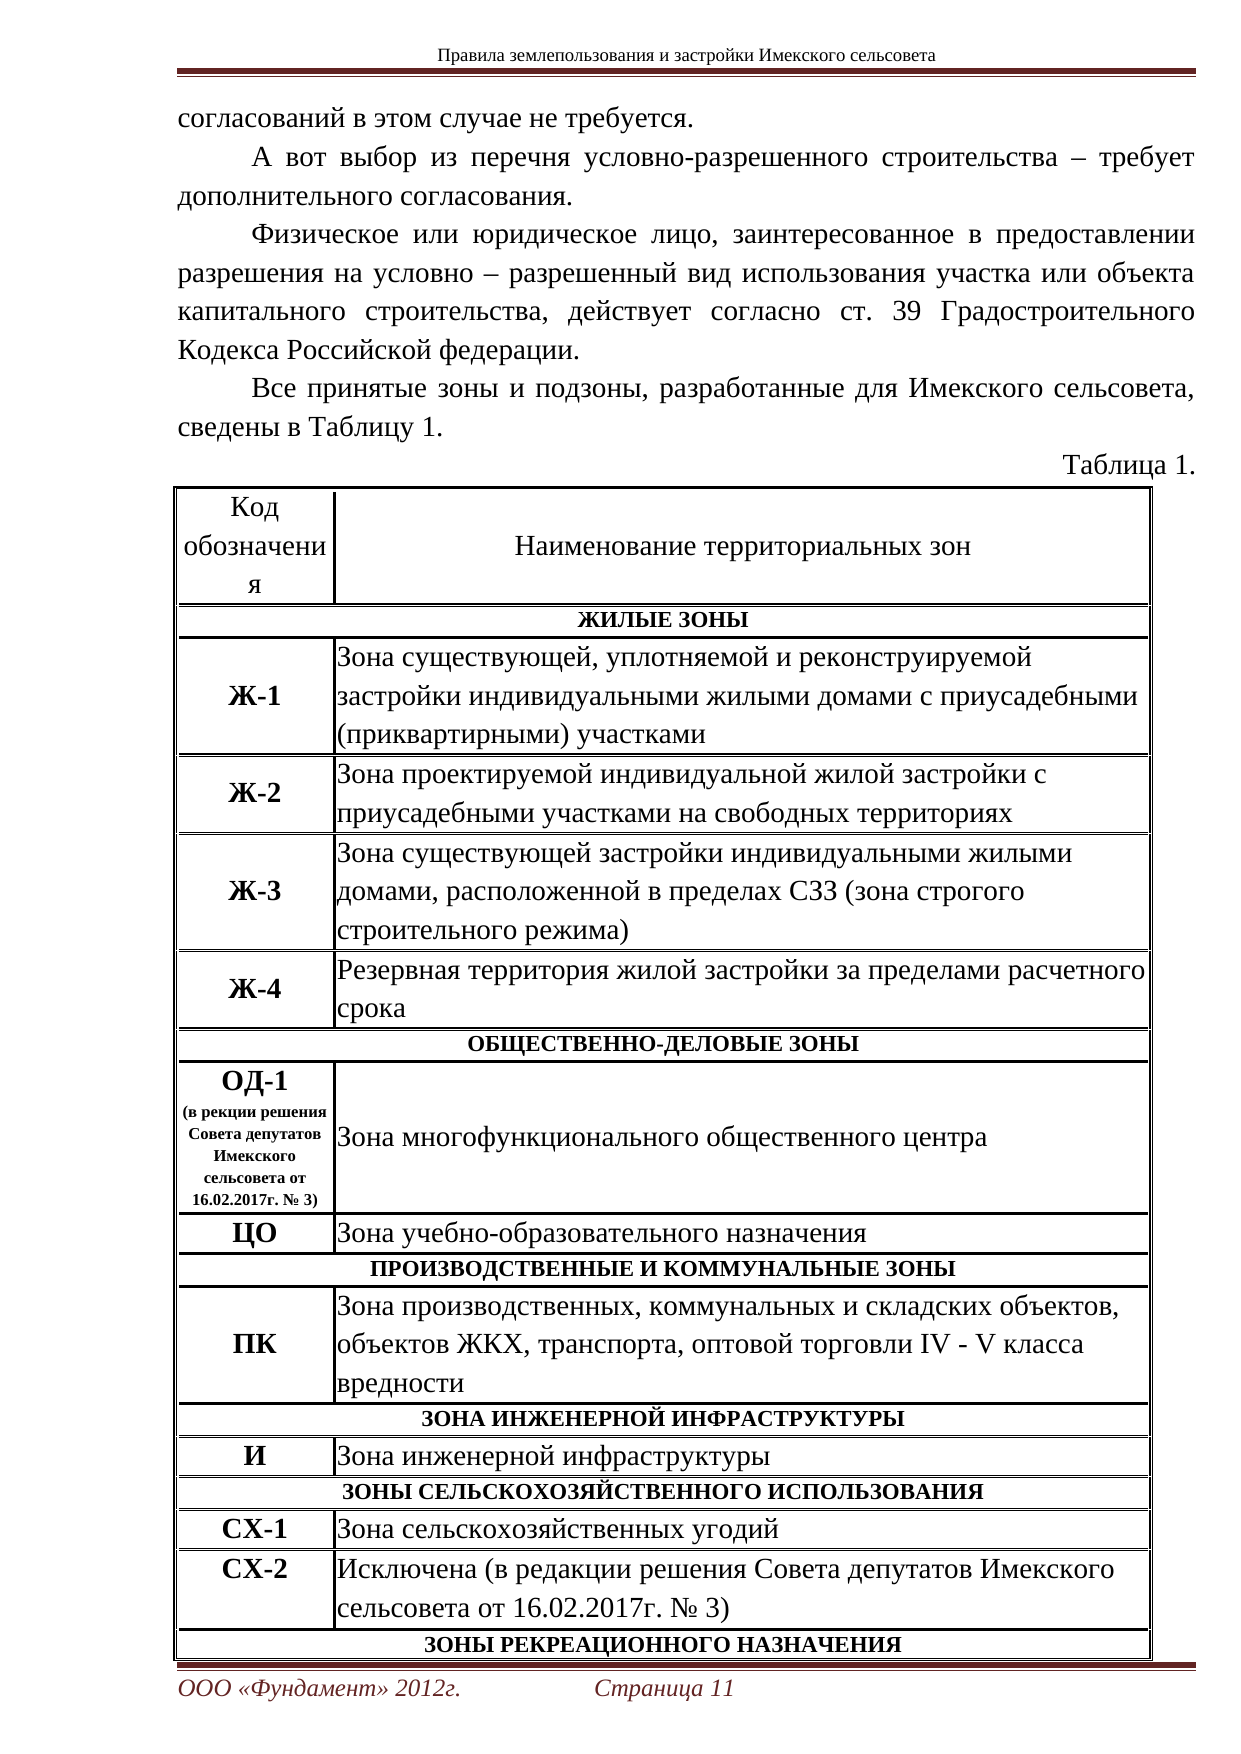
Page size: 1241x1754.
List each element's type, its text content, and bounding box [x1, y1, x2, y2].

text А вот выбор из перечня условно-разрешенного строительства – требует дополнительного согласования. [177, 139, 1196, 211]
table_header Наименование территориальных зон [334, 489, 1149, 603]
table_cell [175, 1628, 1151, 1657]
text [177, 101, 1196, 134]
text Таблица 1. [177, 447, 1196, 481]
table_cell Зона сельскохозяйственных угодий [334, 1508, 1151, 1548]
table_cell СХ-2 [175, 1548, 334, 1628]
table_cell ПРОИЗВОДСТВЕННЫЕ И КОММУНАЛЬНЫЕ ЗОНЫ [177, 1252, 1149, 1285]
table_cell Зона существующей, уплотняемой и реконструируемой застройки индивидуальными жилыми домами с приусадебными (приквартирными) участками [336, 636, 1149, 753]
table_cell ЗОНЫ СЕЛЬСКОХОЗЯЙСТВЕННОГО ИСПОЛЬЗОВАНИЯ [175, 1475, 1151, 1508]
table_cell Зона существующей застройки индивидуальными жилыми домами, расположенной в пределах СЗЗ (зона строгого строительного режима) [334, 832, 1151, 949]
table_cell Зона инженерной инфраструктуры [334, 1435, 1151, 1475]
table_cell ПК [177, 1285, 333, 1402]
table_cell Зона проектируемой индивидуальной жилой застройки с приусадебными участками на свободных территориях [336, 753, 1150, 832]
table_cell ЗОНА ИНЖЕНЕРНОЙ ИНФРАСТРУКТУРЫ [177, 1402, 1149, 1435]
table_cell ОД-1 (в рекции решения Совета депутатов Имекского сельсовета от 16.02.2017г. № 3) [177, 1060, 333, 1212]
table_cell Резервная территория жилой застройки за пределами расчетного срока [334, 949, 1151, 1027]
table_cell И [175, 1435, 334, 1475]
table_cell ОБЩЕСТВЕННО-ДЕЛОВЫЕ ЗОНЫ [177, 1027, 1150, 1060]
table_cell СХ-1 [175, 1508, 334, 1548]
table_cell Ж-4 [175, 949, 334, 1027]
text Физическое или юридическое лицо, заинтересованное в предоставлении разрешения на условно – разрешенный вид использования участка или объекта капитального строительства, действует согласно ст. 39 Градостроительного Кодекса Российской федерации. [177, 216, 1196, 365]
table_cell ЦО [177, 1212, 333, 1252]
table_cell Зона многофункционального общественного центра [336, 1060, 1149, 1212]
table_cell ЖИЛЫЕ ЗОНЫ [177, 603, 1150, 636]
table_cell Ж-2 [177, 753, 333, 832]
table_cell Ж-1 [177, 636, 333, 753]
table_cell Исключена (в редакции решения Совета депутатов Имекского сельсовета от 16.02.2017г. № 3) [334, 1548, 1151, 1628]
table_cell Зона учебно-образовательного назначения [336, 1212, 1149, 1252]
text Все принятые зоны и подзоны, разработанные для Имекского сельсовета, сведены в Таблицу 1. [177, 370, 1196, 442]
table_cell Зона производственных, коммунальных и складских объектов, объектов ЖКХ, транспорта, оптовой торговли IV - V класса вредности [336, 1285, 1149, 1402]
table_cell Ж-3 [175, 832, 334, 949]
table_header Код обозначения [177, 489, 334, 603]
